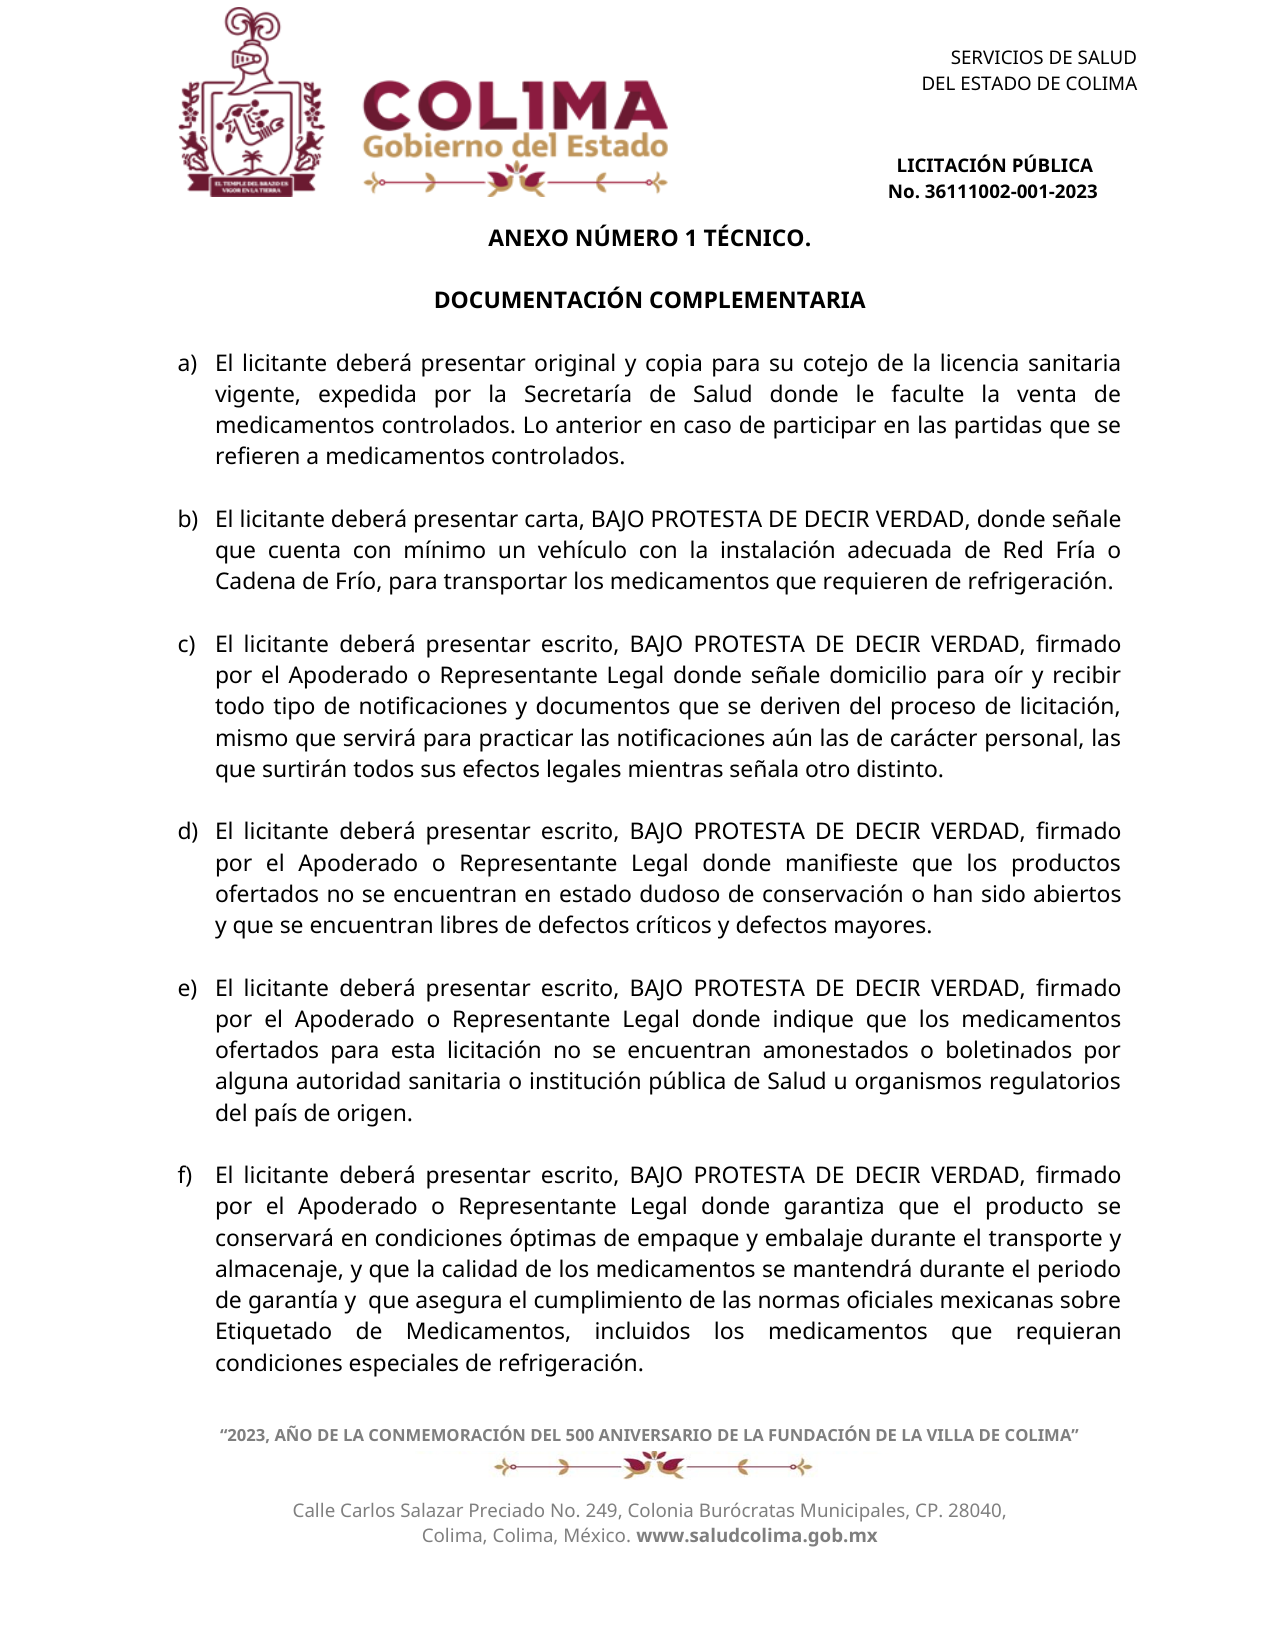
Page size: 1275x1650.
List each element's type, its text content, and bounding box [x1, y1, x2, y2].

text DOCUMENTACIÓN COMPLEMENTARIA [177, 284, 1122, 315]
list El licitante deberá presentar escrito, BAJO PROTESTA DE DECIR VERDAD, firmado por el Apoderado o Representante Legal donde manifieste que los productos ofertados no se encuentran en estado dudoso de conservación o han sido abiertos y que se encuentran libres de defectos críticos y defectos mayores. [177, 815, 1122, 940]
text ANEXO NÚMERO 1 TÉCNICO. [177, 222, 1122, 253]
list El licitante deberá presentar escrito, BAJO PROTESTA DE DECIR VERDAD, firmado por el Apoderado o Representante Legal donde garantiza que el producto se conservará en condiciones óptimas de empaque y embalaje durante el transporte y almacenaje, y que la calidad de los medicamentos se mantendrá durante el periodo de garantía y que asegura el cumplimiento de las normas oficiales mexicanas sobre Etiquetado de Medicamentos, incluidos los medicamentos que requieran condiciones especiales de refrigeración. [177, 1159, 1122, 1378]
list El licitante deberá presentar carta, BAJO PROTESTA DE DECIR VERDAD, donde señale que cuenta con mínimo un vehículo con la instalación adecuada de Red Fría o Cadena de Frío, para transportar los medicamentos que requieren de refrigeración. [177, 503, 1122, 597]
list El licitante deberá presentar escrito, BAJO PROTESTA DE DECIR VERDAD, firmado por el Apoderado o Representante Legal donde señale domicilio para oír y recibir todo tipo de notificaciones y documentos que se deriven del proceso de licitación, mismo que servirá para practicar las notificaciones aún las de carácter personal, las que surtirán todos sus efectos legales mientras señala otro distinto. [177, 628, 1122, 784]
list El licitante deberá presentar escrito, BAJO PROTESTA DE DECIR VERDAD, firmado por el Apoderado o Representante Legal donde indique que los medicamentos ofertados para esta licitación no se encuentran amonestados o boletinados por alguna autoridad sanitaria o institución pública de Salud u organismos regulatorios del país de origen. [177, 972, 1122, 1128]
picture [178, 7, 668, 197]
picture [414, 1451, 893, 1480]
list El licitante deberá presentar original y copia para su cotejo de la licencia sanitaria vigente, expedida por la Secretaría de Salud donde le faculte la venta de medicamentos controlados. Lo anterior en caso de participar en las partidas que se refieren a medicamentos controlados. [177, 347, 1122, 472]
